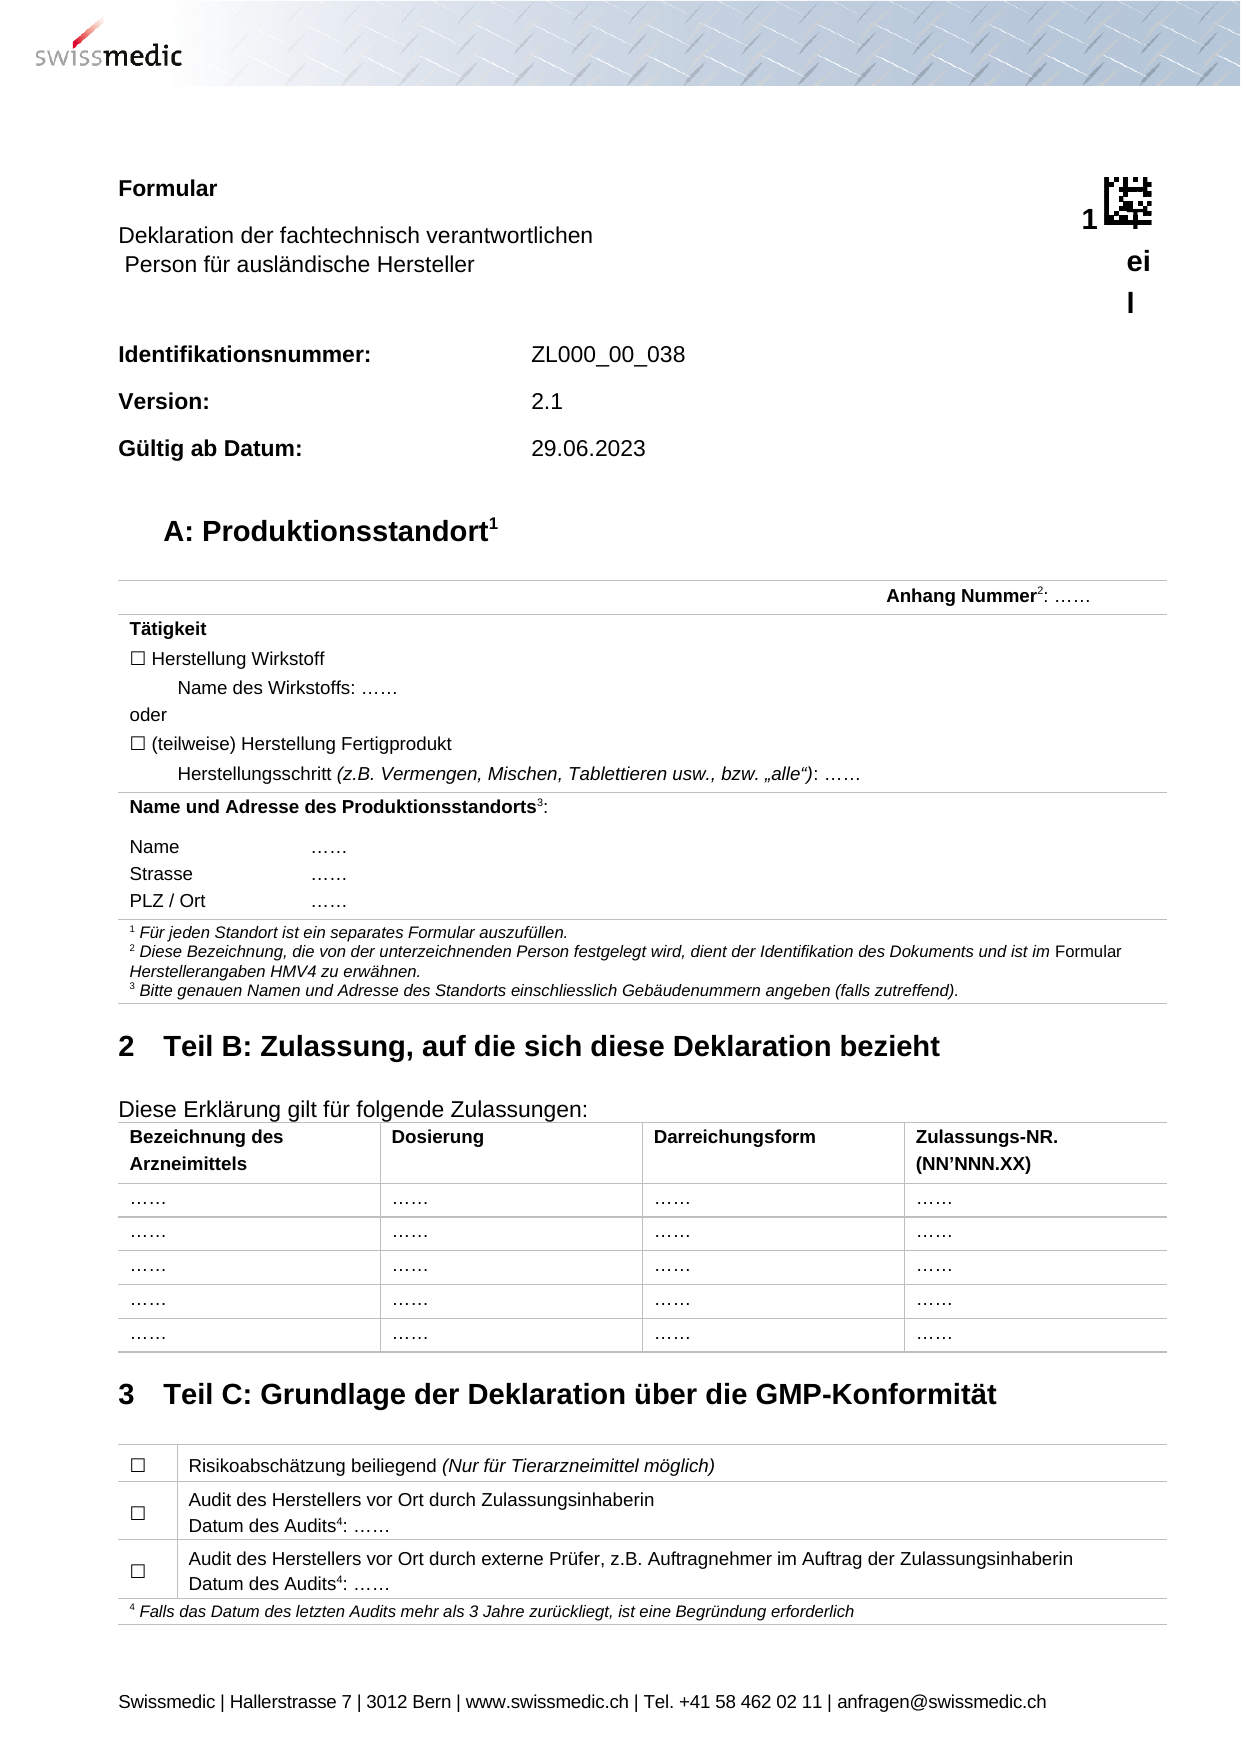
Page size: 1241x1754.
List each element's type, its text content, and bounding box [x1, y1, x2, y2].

table_cell [118, 1218, 380, 1250]
table_cell [381, 1319, 642, 1351]
table_header [107, 175, 1067, 222]
subtitle Teil B: Zulassung, auf die sich diese Deklaration bezieht [118, 1029, 1152, 1062]
table_cell [107, 223, 1067, 341]
table_cell [905, 1319, 1167, 1351]
table_cell 4 Falls das Datum des letzten Audits mehr als 3 Jahre zurückliegt, ist eine Begründung erforderlich [118, 1599, 1167, 1623]
table_cell [118, 1319, 380, 1351]
subtitle Teil A: Produktionsstandort1 [118, 202, 1152, 547]
table_header Risikoabschätzung beiliegend (Nur für Tierarzneimittel möglich) [178, 1445, 1167, 1481]
table_cell [905, 1218, 1167, 1250]
table_cell Audit des Herstellers vor Ort durch externe Prüfer, z.B. Auftragnehmer im Auftrag der Zulassungsinhaberin Datum des Audits4: [178, 1540, 1167, 1597]
table_cell Name und Adresse des Produktionsstandorts3: Name Strasse PLZ / Ort [118, 793, 1167, 919]
table_cell [643, 1184, 904, 1216]
table_cell Gültig ab Datum: [107, 435, 520, 513]
table_cell [905, 1251, 1167, 1284]
table_header [118, 1445, 177, 1481]
table_cell [520, 341, 1066, 388]
table_header Bezeichnung des Arzneimittels [118, 1123, 380, 1183]
table_cell [643, 1218, 904, 1250]
table_cell 1 Für jeden Standort ist ein separates Formular auszufüllen. 2 Diese Bezeichnung, die von der unterzeichnenden Person festgelegt wird, dient der Identifikation des Dokuments und ist im Formular Herstellerangaben HMV4 zu erwähnen. 3 Bitte genauen Namen und Adresse des Standorts einschliesslich Gebäudenummern angeben (falls zutreffend). [118, 920, 1167, 1003]
table_cell Version: [107, 388, 520, 435]
table_cell [381, 1251, 642, 1284]
subtitle Teil C: Grundlage der Deklaration über die GMP-Konformität [118, 1377, 1152, 1411]
table_cell [118, 1482, 177, 1539]
table_cell [905, 1184, 1167, 1216]
table_header Anhang Nummer2: [118, 581, 1167, 614]
table_cell Tätigkeit Herstellung Wirkstoff Name des Wirkstoffs: oder (teilweise) Herstellung Fertigprodukt Herstellungsschritt (z.B. Vermengen, Mischen, Tablettieren usw., bzw. „alle“): [118, 615, 1167, 792]
table_header Dosierung [381, 1123, 642, 1183]
table_header Zulassungs-NR. (NN’NNN.XX) [905, 1123, 1167, 1183]
table_cell [381, 1184, 642, 1216]
table_cell [643, 1251, 904, 1284]
table_cell [118, 1540, 177, 1597]
table_cell [118, 1184, 380, 1216]
table_cell [381, 1218, 642, 1250]
table_cell Identifikationsnummer: [107, 341, 520, 388]
table_cell [118, 1251, 380, 1284]
table_cell [520, 388, 1066, 435]
table_cell [905, 1285, 1167, 1318]
table_cell Audit des Herstellers vor Ort durch Zulassungsinhaberin Datum des Audits4: [178, 1482, 1167, 1539]
table_cell [520, 435, 1066, 513]
table_cell [643, 1319, 904, 1351]
table_cell [118, 1285, 380, 1318]
text Diese Erklärung gilt für folgende Zulassungen: [118, 1096, 1152, 1122]
table_cell [643, 1285, 904, 1318]
table_header Darreichungsform [643, 1123, 904, 1183]
table_cell [381, 1285, 642, 1318]
picture [0, 0, 1241, 87]
